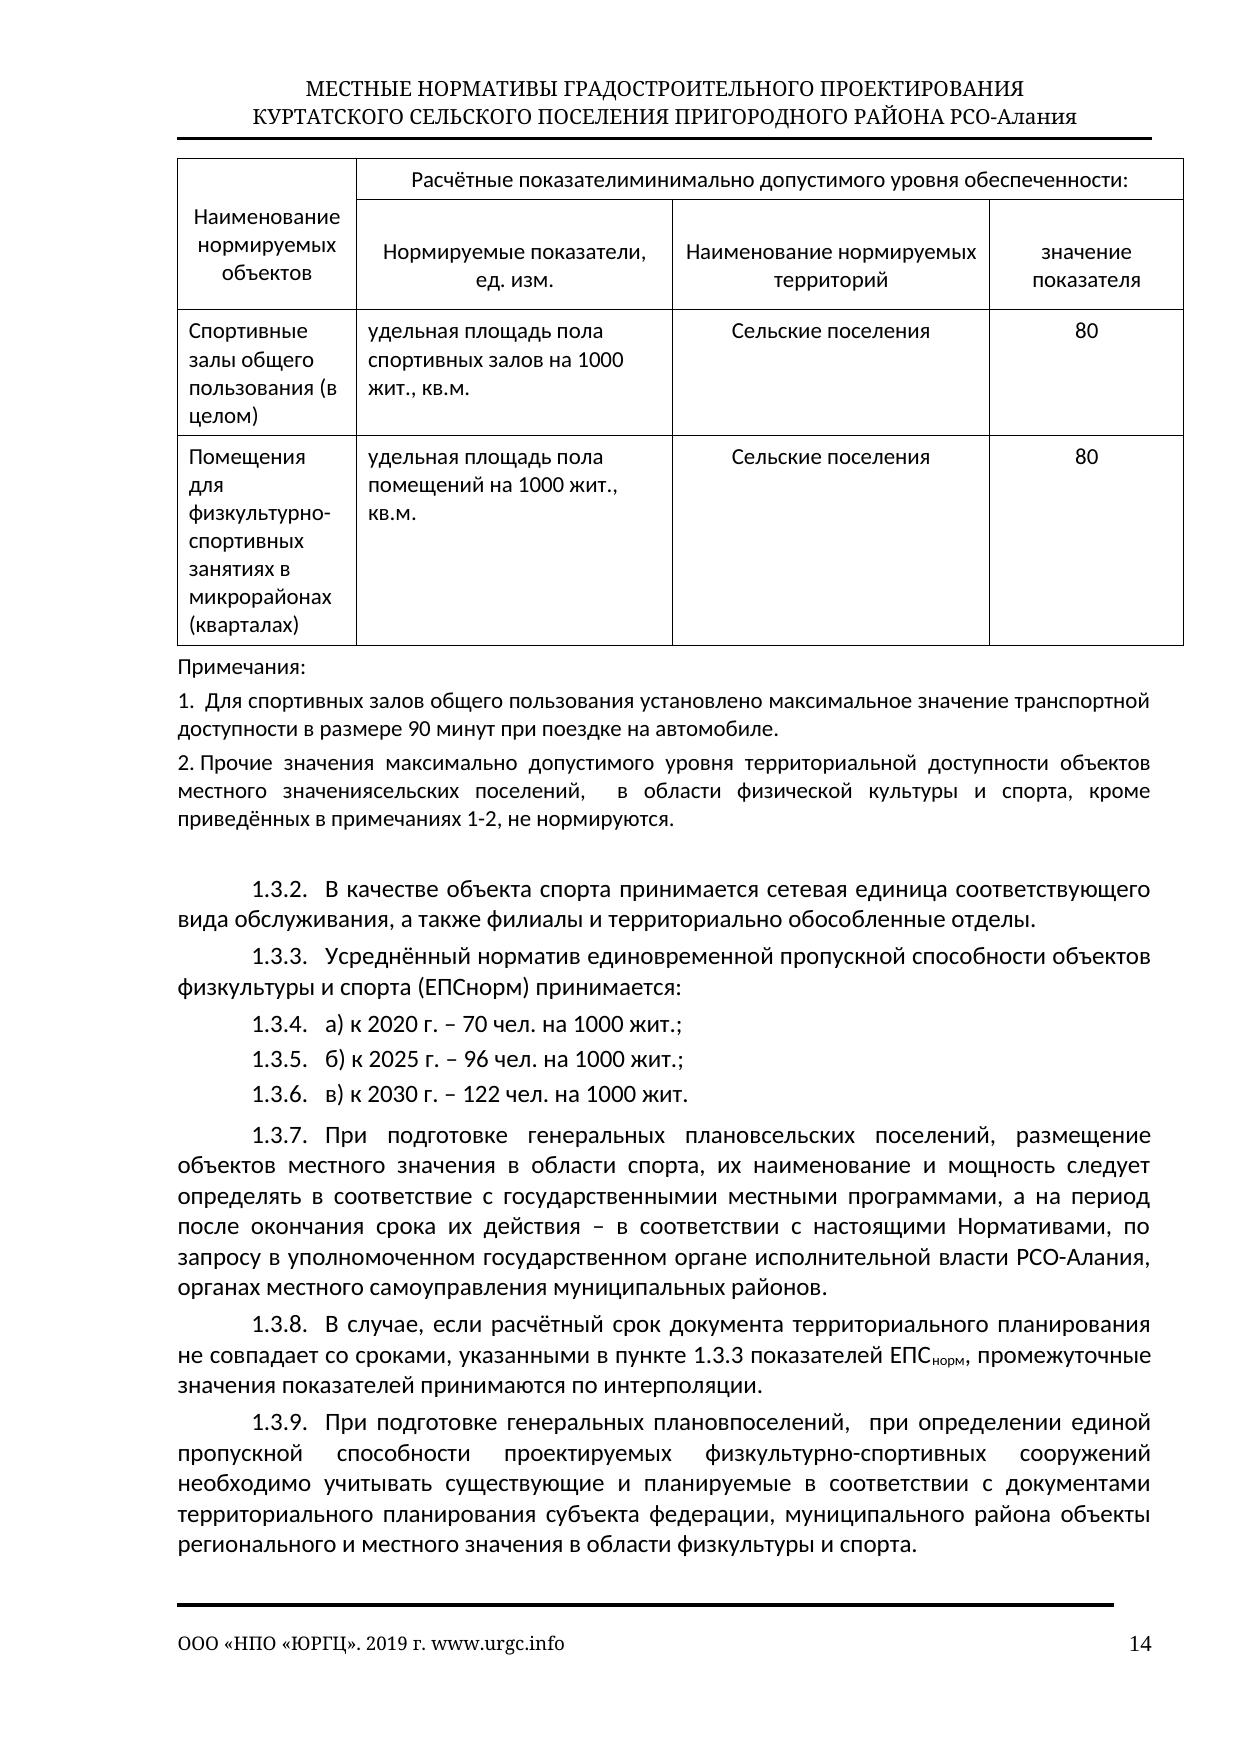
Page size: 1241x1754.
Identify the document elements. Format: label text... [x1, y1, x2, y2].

list При подготовке генеральных плановпоселений, при определении единой пропускной способности проектируемых физкультурно-спортивных сооружений необходимо учитывать существующие и планируемые в соответствии с документами территориального планирования субъекта федерации, муниципального района объекты регионального и местного значения в области физкультуры и спорта. [177, 1406, 1152, 1559]
list б) к 2025 г. – 96 чел. на 1000 жит.; [177, 1043, 1152, 1073]
table_header Расчётные показателиминимально допустимого уровня обеспеченности: [357, 159, 1183, 199]
list а) к 2020 г. – 70 чел. на 1000 жит.; [177, 1008, 1152, 1038]
table_cell Помещения для физкультурно-спортивных занятиях в микрорайонах (кварталах) [178, 436, 356, 645]
table_cell Сельские поселения [673, 310, 989, 435]
table_cell удельная площадь пола спортивных залов на 1000 жит., кв.м. [357, 310, 672, 435]
table_cell Спортивные залы общего пользования (в целом) [178, 310, 356, 435]
list Усреднённый норматив единовременной пропускной способности объектов физкультуры и спорта (ЕПСнорм) принимается: [177, 940, 1152, 1001]
table_cell 80 [990, 436, 1183, 645]
table_header Наименование нормируемых объектов [178, 159, 356, 309]
text Примечания: [177, 652, 1152, 680]
table_cell Наименование нормируемых территорий [673, 200, 989, 309]
list При подготовке генеральных плановсельских поселений, размещение объектов местного значения в области спорта, их наименование и мощность следует определять в соответствие с государственнымии местными программами, а на период после окончания срока их действия – в соответствии с настоящими Нормативами, по запросу в уполномоченном государственном органе исполнительной власти РСО-Алания, органах местного самоуправления муниципальных районов. [177, 1119, 1152, 1302]
table_cell Нормируемые показатели, ед. изм. [357, 200, 672, 309]
list В качестве объекта спорта принимается сетевая единица соответствующего вида обслуживания, а также филиалы и территориально обособленные отделы. [177, 873, 1152, 934]
list В случае, если расчётный срок документа территориального планирования не совпадает со сроками, указанными в пункте 1.3.3 показателей ЕПСнорм, промежуточные значения показателей принимаются по интерполяции. [177, 1308, 1152, 1400]
table_cell 80 [990, 310, 1183, 435]
list в) к 2030 г. – 122 чел. на 1000 жит. [177, 1078, 1152, 1108]
table_cell значение показателя [990, 200, 1183, 309]
table_cell удельная площадь пола помещений на 1000 жит., кв.м. [357, 436, 672, 645]
table_cell Сельские поселения [673, 436, 989, 645]
text 2. Прочие значения максимально допустимого уровня территориальной доступности объектов местного значениясельских поселений, в области физической культуры и спорта, кроме приведённых в примечаниях 1-2, не нормируются. [177, 748, 1152, 833]
text 1. Для спортивных залов общего пользования установлено максимальное значение транспортной доступности в размере 90 минут при поездке на автомобиле. [177, 686, 1152, 742]
